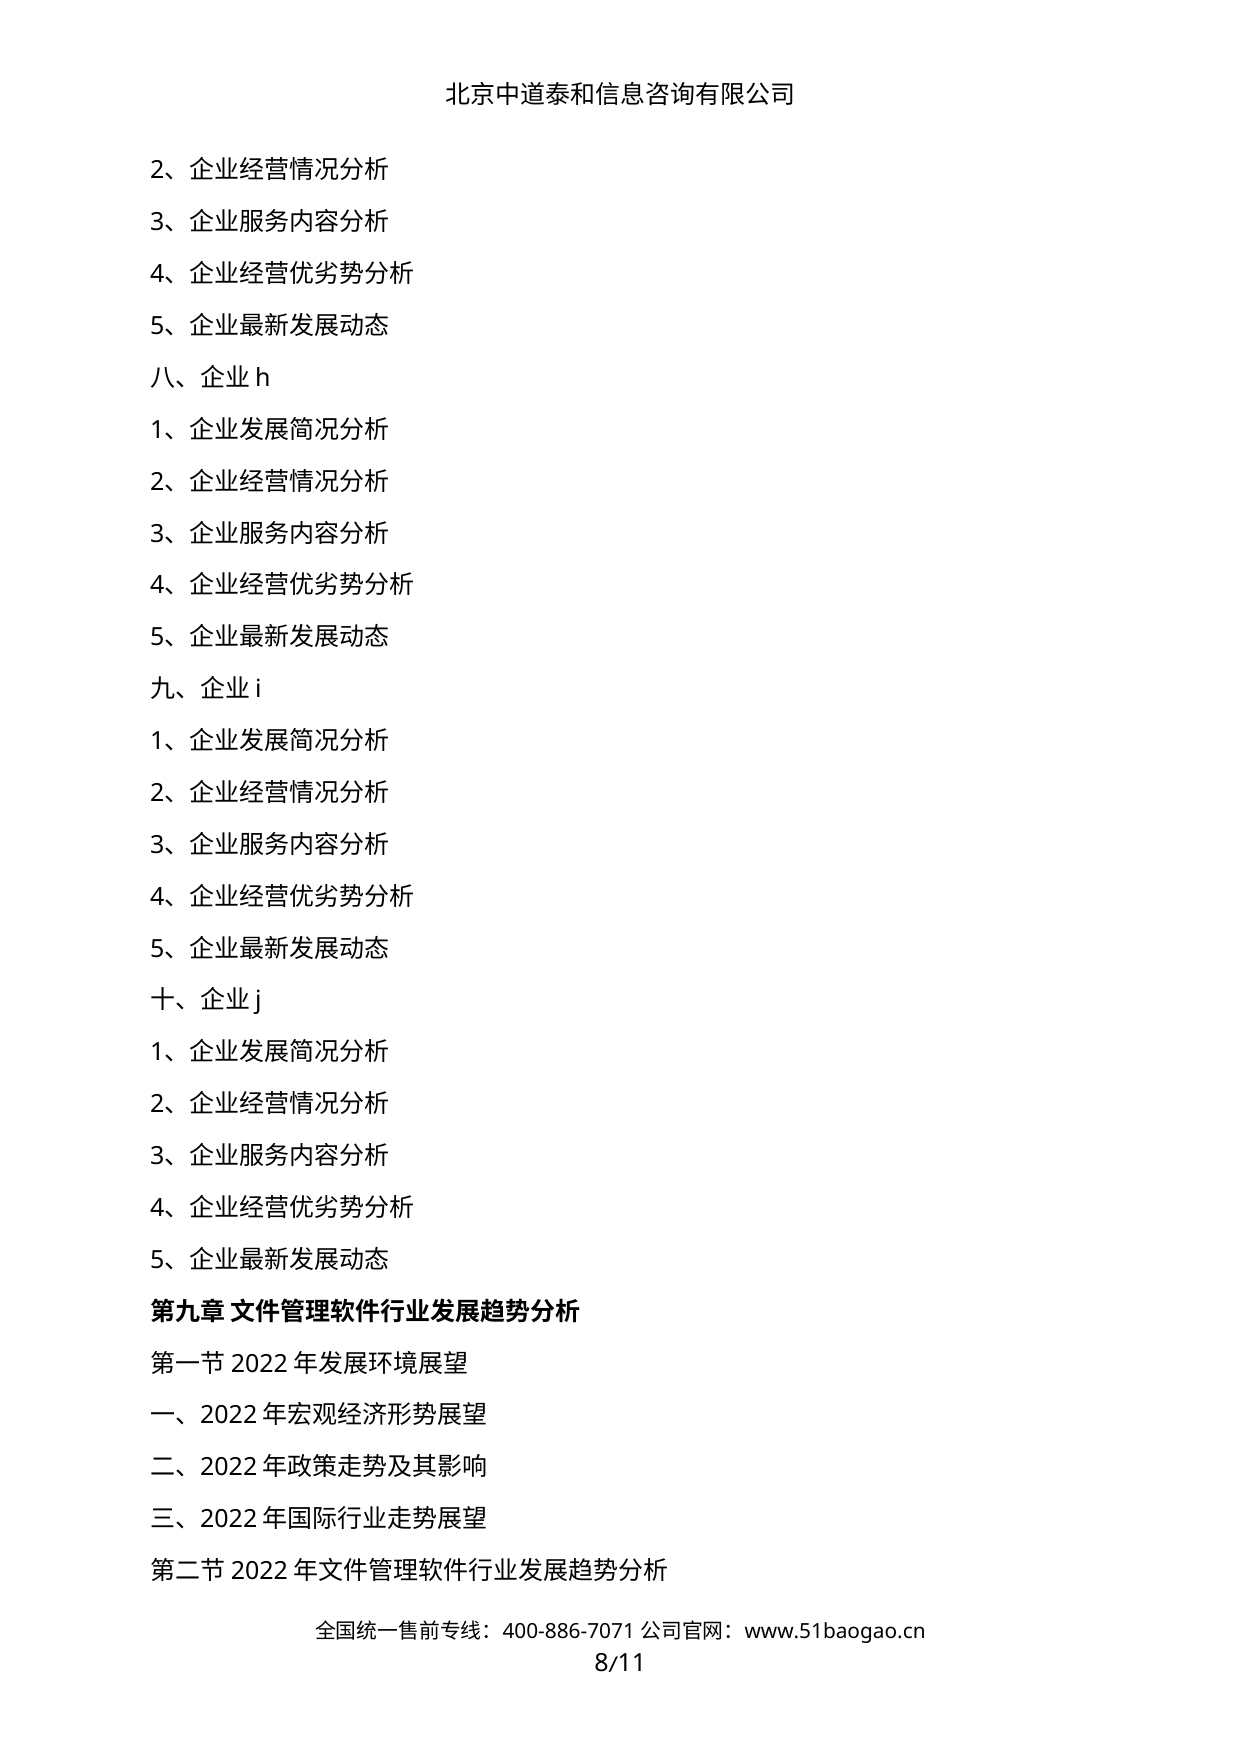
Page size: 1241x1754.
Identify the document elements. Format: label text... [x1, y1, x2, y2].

text 1、企业发展简况分析 [150, 409, 1090, 446]
text 二、2022年政策走势及其影响 [150, 1447, 1090, 1483]
text 3、企业服务内容分析 [150, 1136, 1090, 1172]
text 3、企业服务内容分析 [150, 513, 1090, 549]
text 4、企业经营优劣势分析 [150, 1187, 1090, 1224]
text 5、企业最新发展动态 [150, 306, 1090, 342]
text 4、企业经营优劣势分析 [150, 254, 1090, 290]
text 4、企业经营优劣势分析 [150, 565, 1090, 601]
text 第一节 2022年发展环境展望 [150, 1343, 1090, 1379]
text 3、企业服务内容分析 [150, 824, 1090, 861]
text 2、企业经营情况分析 [150, 772, 1090, 809]
text 一、2022年宏观经济形势展望 [150, 1395, 1090, 1431]
text 4、企业经营优劣势分析 [150, 876, 1090, 912]
text 2、企业经营情况分析 [150, 461, 1090, 497]
text 十、企业j [150, 980, 1090, 1016]
text 1、企业发展简况分析 [150, 1032, 1090, 1068]
text 2、企业经营情况分析 [150, 150, 1090, 186]
text 5、企业最新发展动态 [150, 1239, 1090, 1276]
text 八、企业h [150, 357, 1090, 394]
text 第九章 文件管理软件行业发展趋势分析 [150, 1291, 1090, 1327]
text 1、企业发展简况分析 [150, 721, 1090, 757]
text 3、企业服务内容分析 [150, 202, 1090, 238]
text 三、2022年国际行业走势展望 [150, 1499, 1090, 1535]
text 九、企业i [150, 669, 1090, 705]
text 5、企业最新发展动态 [150, 617, 1090, 653]
text 第二节 2022年文件管理软件行业发展趋势分析 [150, 1551, 1090, 1587]
text 2、企业经营情况分析 [150, 1084, 1090, 1120]
text 5、企业最新发展动态 [150, 928, 1090, 964]
